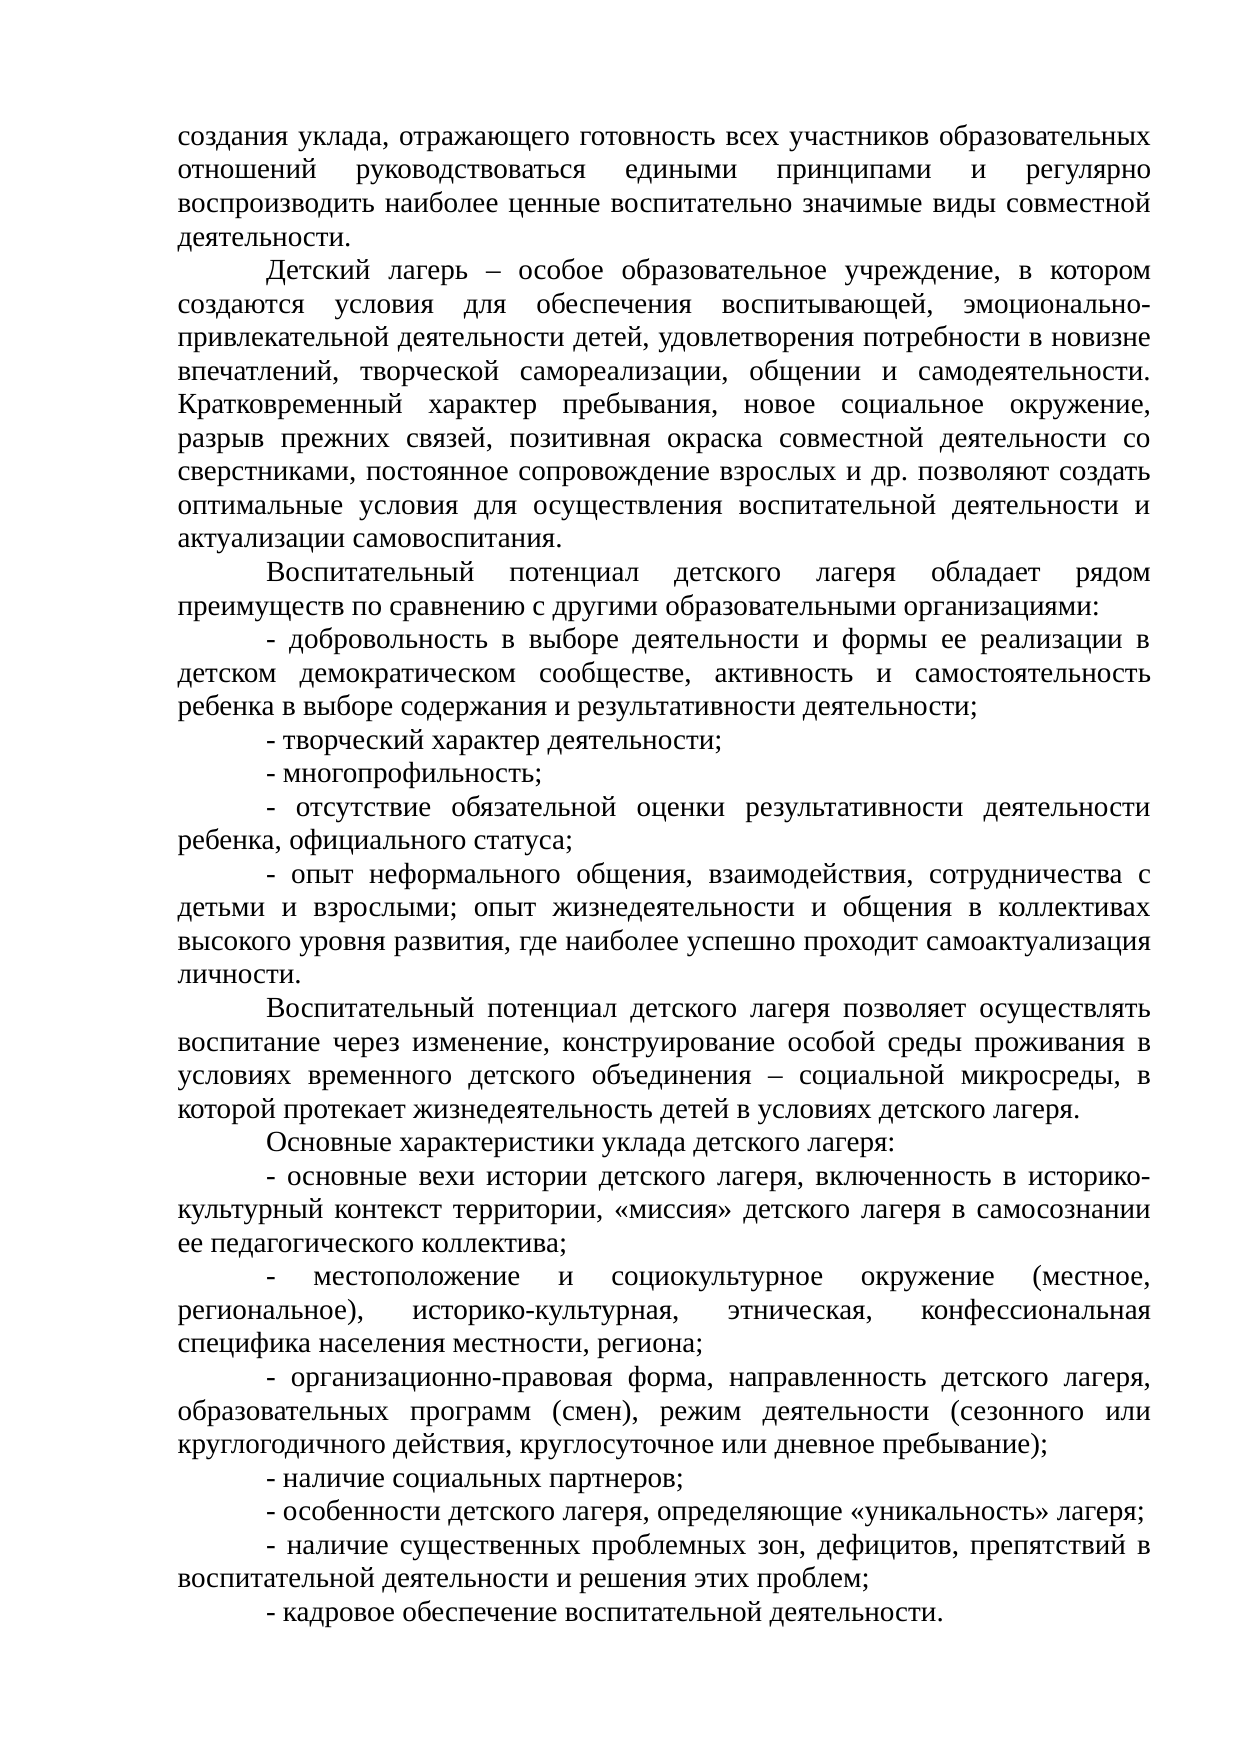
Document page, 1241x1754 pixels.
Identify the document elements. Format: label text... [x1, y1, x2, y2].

text - добровольность в выборе деятельности и формы ее реализации в детском демократическом сообществе, активность и самостоятельность ребенка в выборе содержания и результативности деятельности; [177, 621, 1152, 722]
text Воспитательный потенциал детского лагеря обладает рядом преимуществ по сравнению с другими образовательными организациями: [177, 554, 1152, 621]
text - опыт неформального общения, взаимодействия, сотрудничества с детьми и взрослыми; опыт жизнедеятельности и общения в коллективах высокого уровня развития, где наиболее успешно проходит самоактуализация личности. [177, 856, 1152, 990]
text - местоположение и социокультурное окружение (местное, региональное), историко-культурная, этническая, конфессиональная специфика населения местности, региона; [177, 1258, 1152, 1359]
text - наличие существенных проблемных зон, дефицитов, препятствий в воспитательной деятельности и решения этих проблем; [177, 1527, 1152, 1594]
text Детский лагерь – особое образовательное учреждение, в котором создаются условия для обеспечения воспитывающей, эмоционально-привлекательной деятельности детей, удовлетворения потребности в новизне впечатлений, творческой самореализации, общении и самодеятельности. Кратковременный характер пребывания, новое социальное окружение, разрыв прежних связей, позитивная окраска совместной деятельности со сверстниками, постоянное сопровождение взрослых и др. позволяют создать оптимальные условия для осуществления воспитательной деятельности и актуализации самовоспитания. [177, 252, 1152, 554]
text - наличие социальных партнеров; [177, 1460, 1152, 1493]
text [177, 118, 1152, 252]
text - организационно-правовая форма, направленность детского лагеря, образовательных программ (смен), режим деятельности (сезонного или круглогодичного действия, круглосуточное или дневное пребывание); [177, 1359, 1152, 1460]
text Основные характеристики уклада детского лагеря: [177, 1124, 1152, 1158]
text - творческий характер деятельности; [177, 722, 1152, 755]
text - особенности детского лагеря, определяющие «уникальность» лагеря; [177, 1493, 1152, 1527]
text - отсутствие обязательной оценки результативности деятельности ребенка, официального статуса; [177, 789, 1152, 856]
text - многопрофильность; [177, 755, 1152, 789]
text Воспитательный потенциал детского лагеря позволяет осуществлять воспитание через изменение, конструирование особой среды проживания в условиях временного детского объединения – социальной микросреды, в которой протекает жизнедеятельность детей в условиях детского лагеря. [177, 990, 1152, 1124]
text - основные вехи истории детского лагеря, включенность в историко-культурный контекст территории, «миссия» детского лагеря в самосознании ее педагогического коллектива; [177, 1158, 1152, 1258]
text - кадровое обеспечение воспитательной деятельности. [177, 1594, 1152, 1627]
